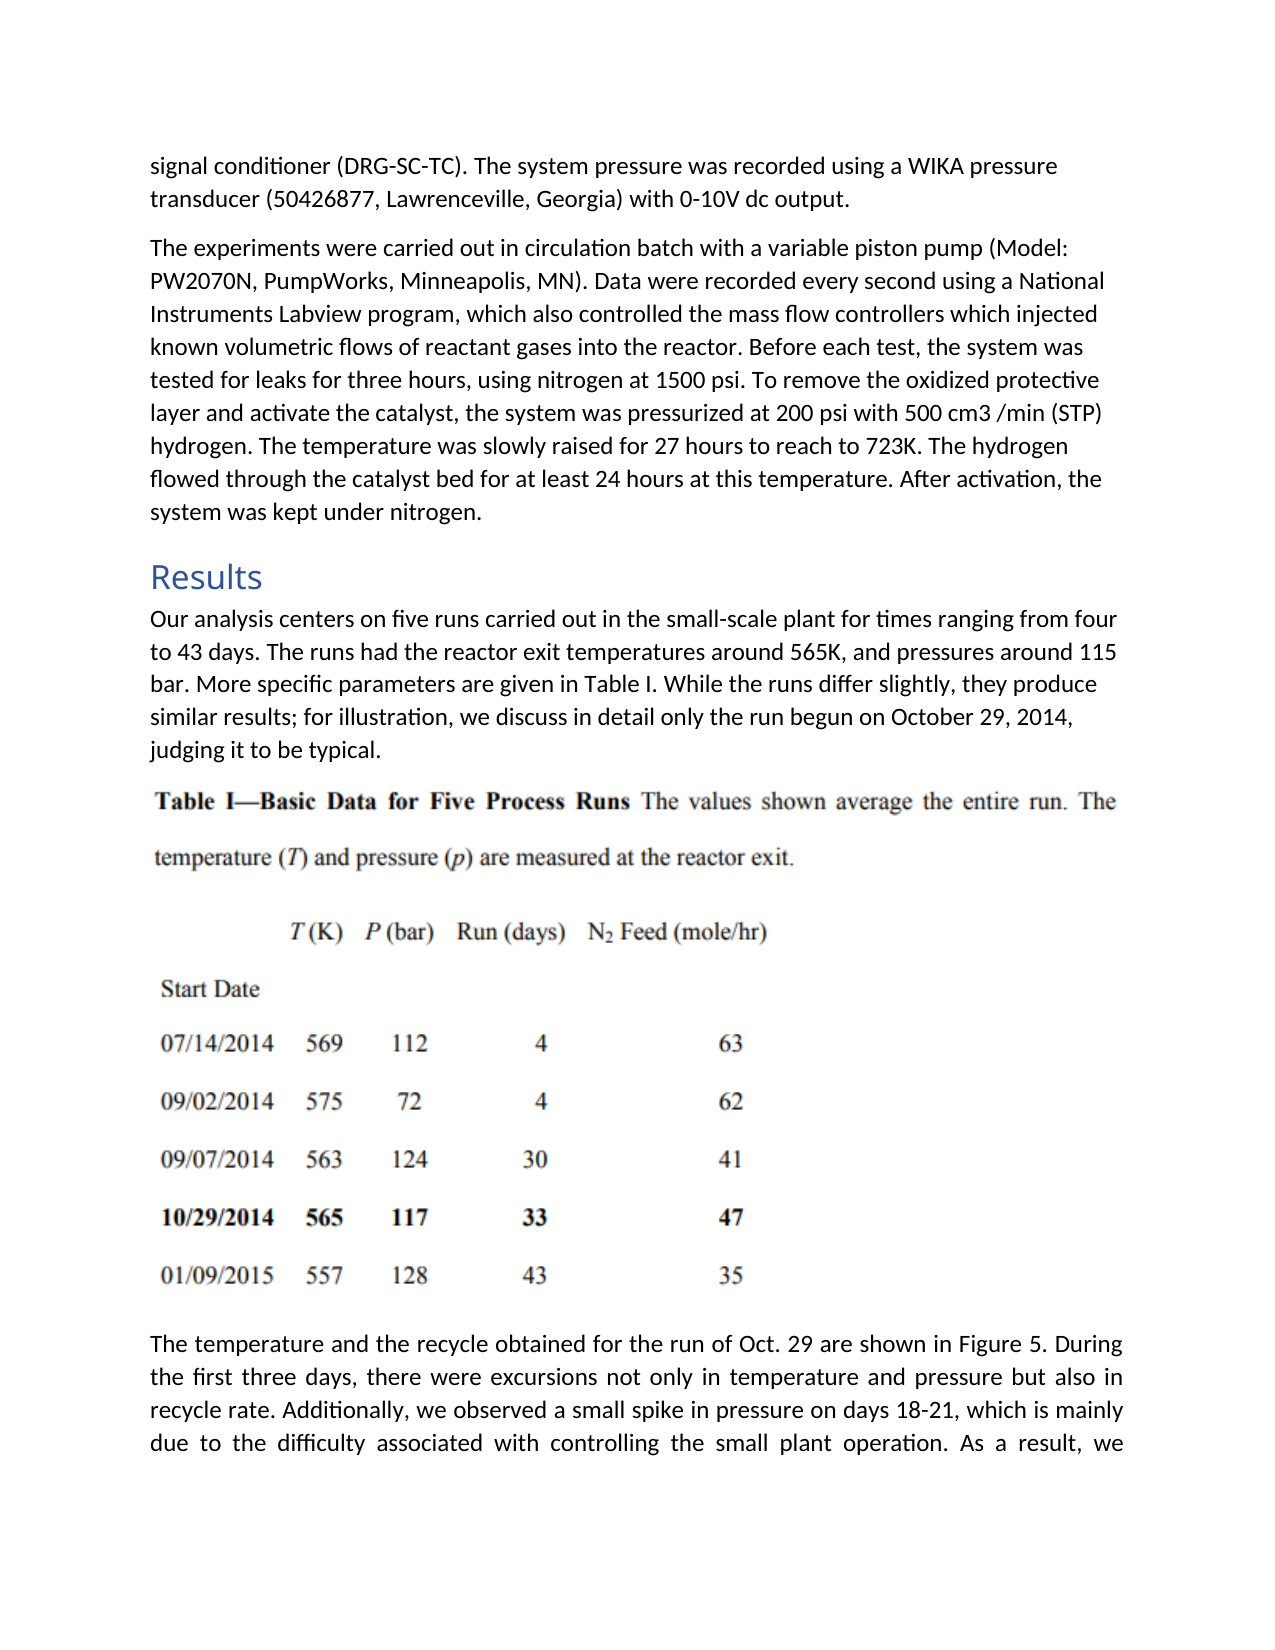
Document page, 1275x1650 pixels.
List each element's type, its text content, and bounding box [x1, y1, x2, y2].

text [150, 1328, 1125, 1457]
text The experiments were carried out in circulation batch with a variable piston pump (Model: PW2070N, PumpWorks, Minneapolis, MN). Data were recorded every second using a National Instruments Labview program, which also controlled the mass flow controllers which injected known volumetric flows of reactant gases into the reactor. Before each test, the system was tested for leaks for three hours, using nitrogen at 1500 psi. To remove the oxidized protective layer and activate the catalyst, the system was pressurized at 200 psi with 500 cm3 /min (STP) hydrogen. The temperature was slowly raised for 27 hours to reach to 723K. The hydrogen flowed through the catalyst bed for at least 24 hours at this temperature. After activation, the system was kept under nitrogen. [150, 232, 1125, 526]
text Our analysis centers on five runs carried out in the small-scale plant for times ranging from four to 43 days. The runs had the reactor exit temperatures around 565K, and pressures around 115 bar. More specific parameters are given in Table I. While the runs differ slightly, they produce similar results; for illustration, we discuss in detail only the run begun on October 29, 2014, judging it to be typical. [150, 603, 1125, 765]
subtitle Results [150, 554, 1125, 599]
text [150, 150, 1125, 213]
